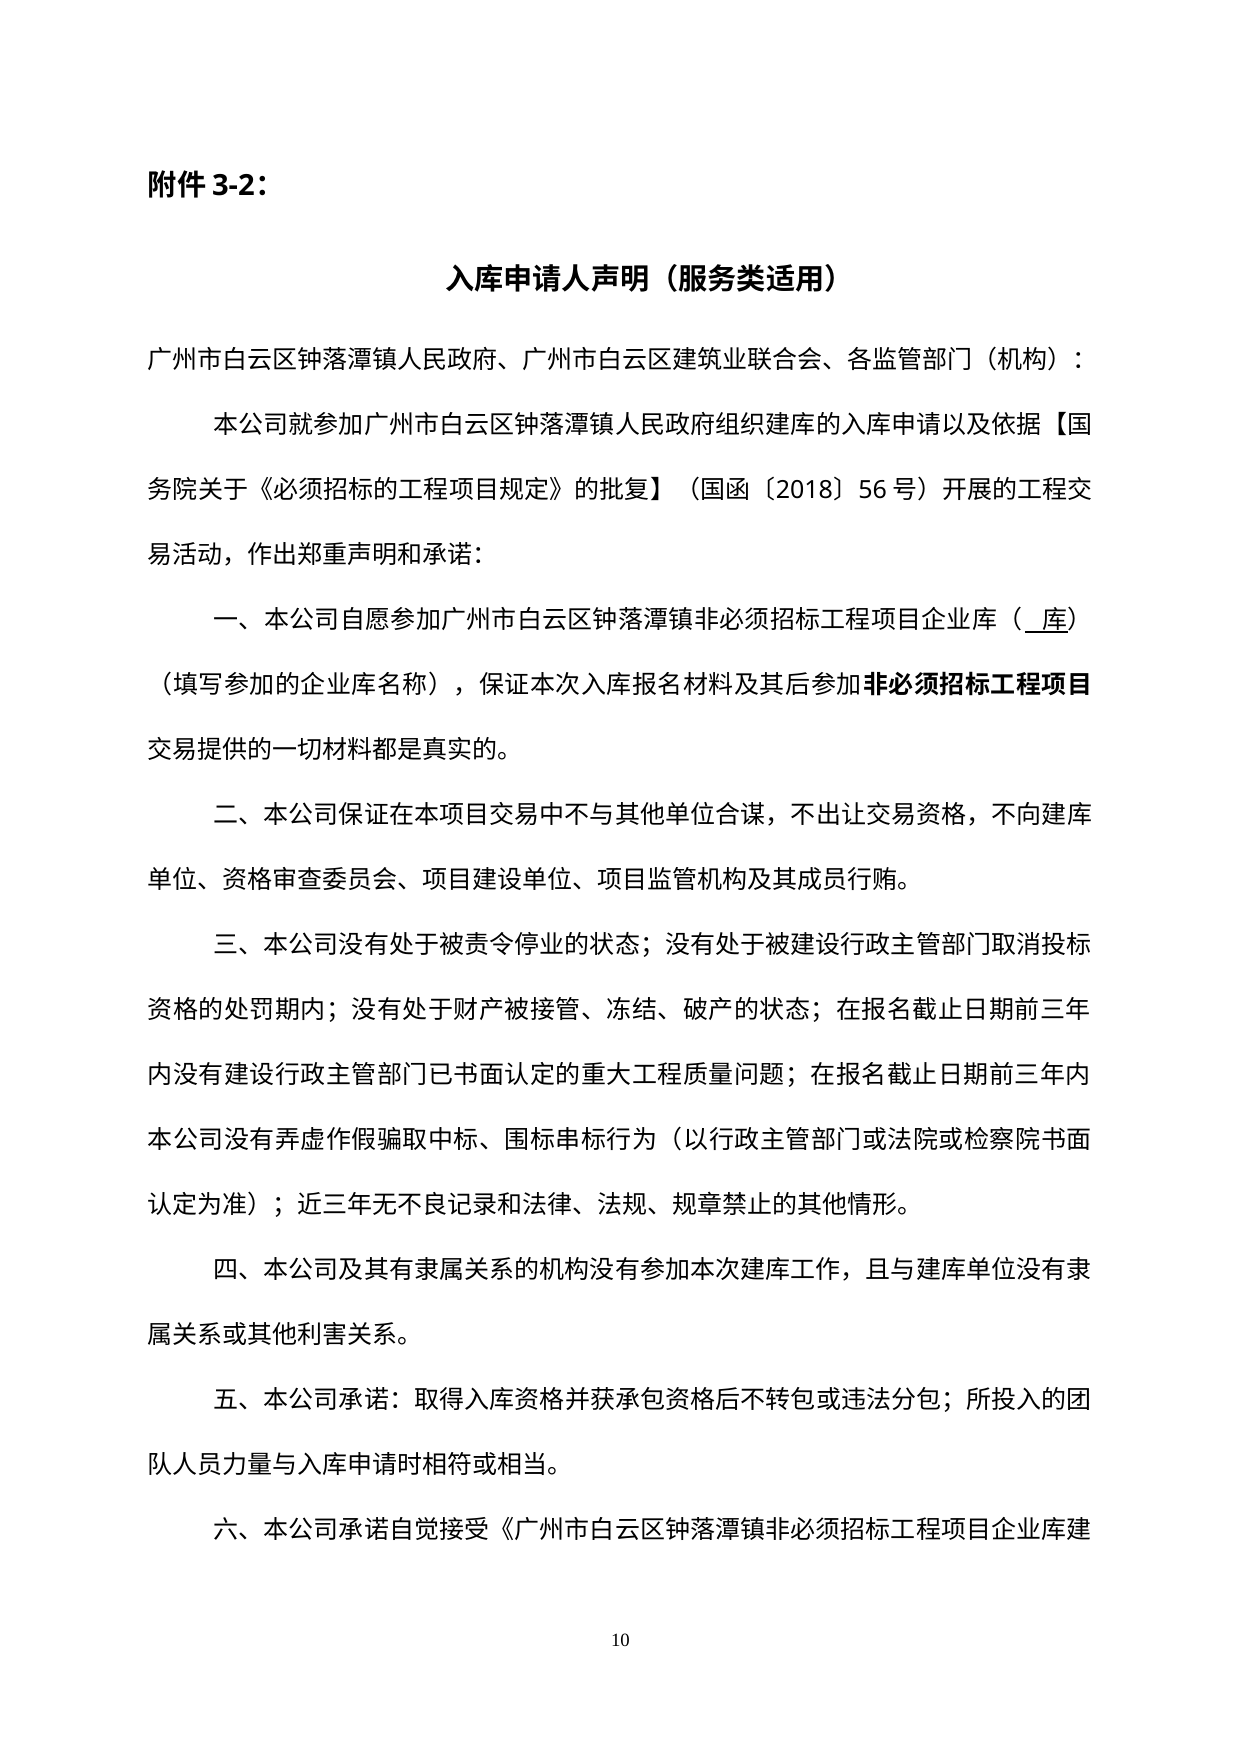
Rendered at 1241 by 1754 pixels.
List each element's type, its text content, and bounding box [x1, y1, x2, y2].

text 二、本公司保证在本项目交易中不与其他单位合谋，不出让交易资格，不向建库单位、资格审查委员会、项目建设单位、项目监管机构及其成员行贿。 [148, 781, 1093, 911]
text 附件3-2： [148, 162, 1061, 204]
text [148, 1496, 1093, 1561]
text 入库申请人声明（服务类适用） [301, 253, 932, 298]
text 四、本公司及其有隶属关系的机构没有参加本次建库工作，且与建库单位没有隶属关系或其他利害关系。 [148, 1236, 1093, 1366]
text 三、本公司没有处于被责令停业的状态；没有处于被建设行政主管部门取消投标资格的处罚期内；没有处于财产被接管、冻结、破产的状态；在报名截止日期前三年内没有建设行政主管部门已书面认定的重大工程质量问题；在报名截止日期前三年内本公司没有弄虚作假骗取中标、围标串标行为（以行政主管部门或法院或检察院书面认定为准）；近三年无不良记录和法律、法规、规章禁止的其他情形。 [148, 911, 1093, 1236]
text 广州市白云区钟落潭镇人民政府、广州市白云区建筑业联合会、各监管部门（机构）： [148, 326, 1093, 391]
text 本公司就参加广州市白云区钟落潭镇人民政府组织建库的入库申请以及依据【国务院关于《必须招标的工程项目规定》的批复】（国函〔2018〕56号）开展的工程交易活动，作出郑重声明和承诺： [148, 391, 1093, 586]
text 一、本公司自愿参加广州市白云区钟落潭镇非必须招标工程项目企业库（ 库）（填写参加的企业库名称），保证本次入库报名材料及其后参加非必须招标工程项目交易提供的一切材料都是真实的。 [148, 586, 1093, 781]
text 五、本公司承诺：取得入库资格并获承包资格后不转包或违法分包；所投入的团队人员力量与入库申请时相符或相当。 [148, 1366, 1093, 1496]
